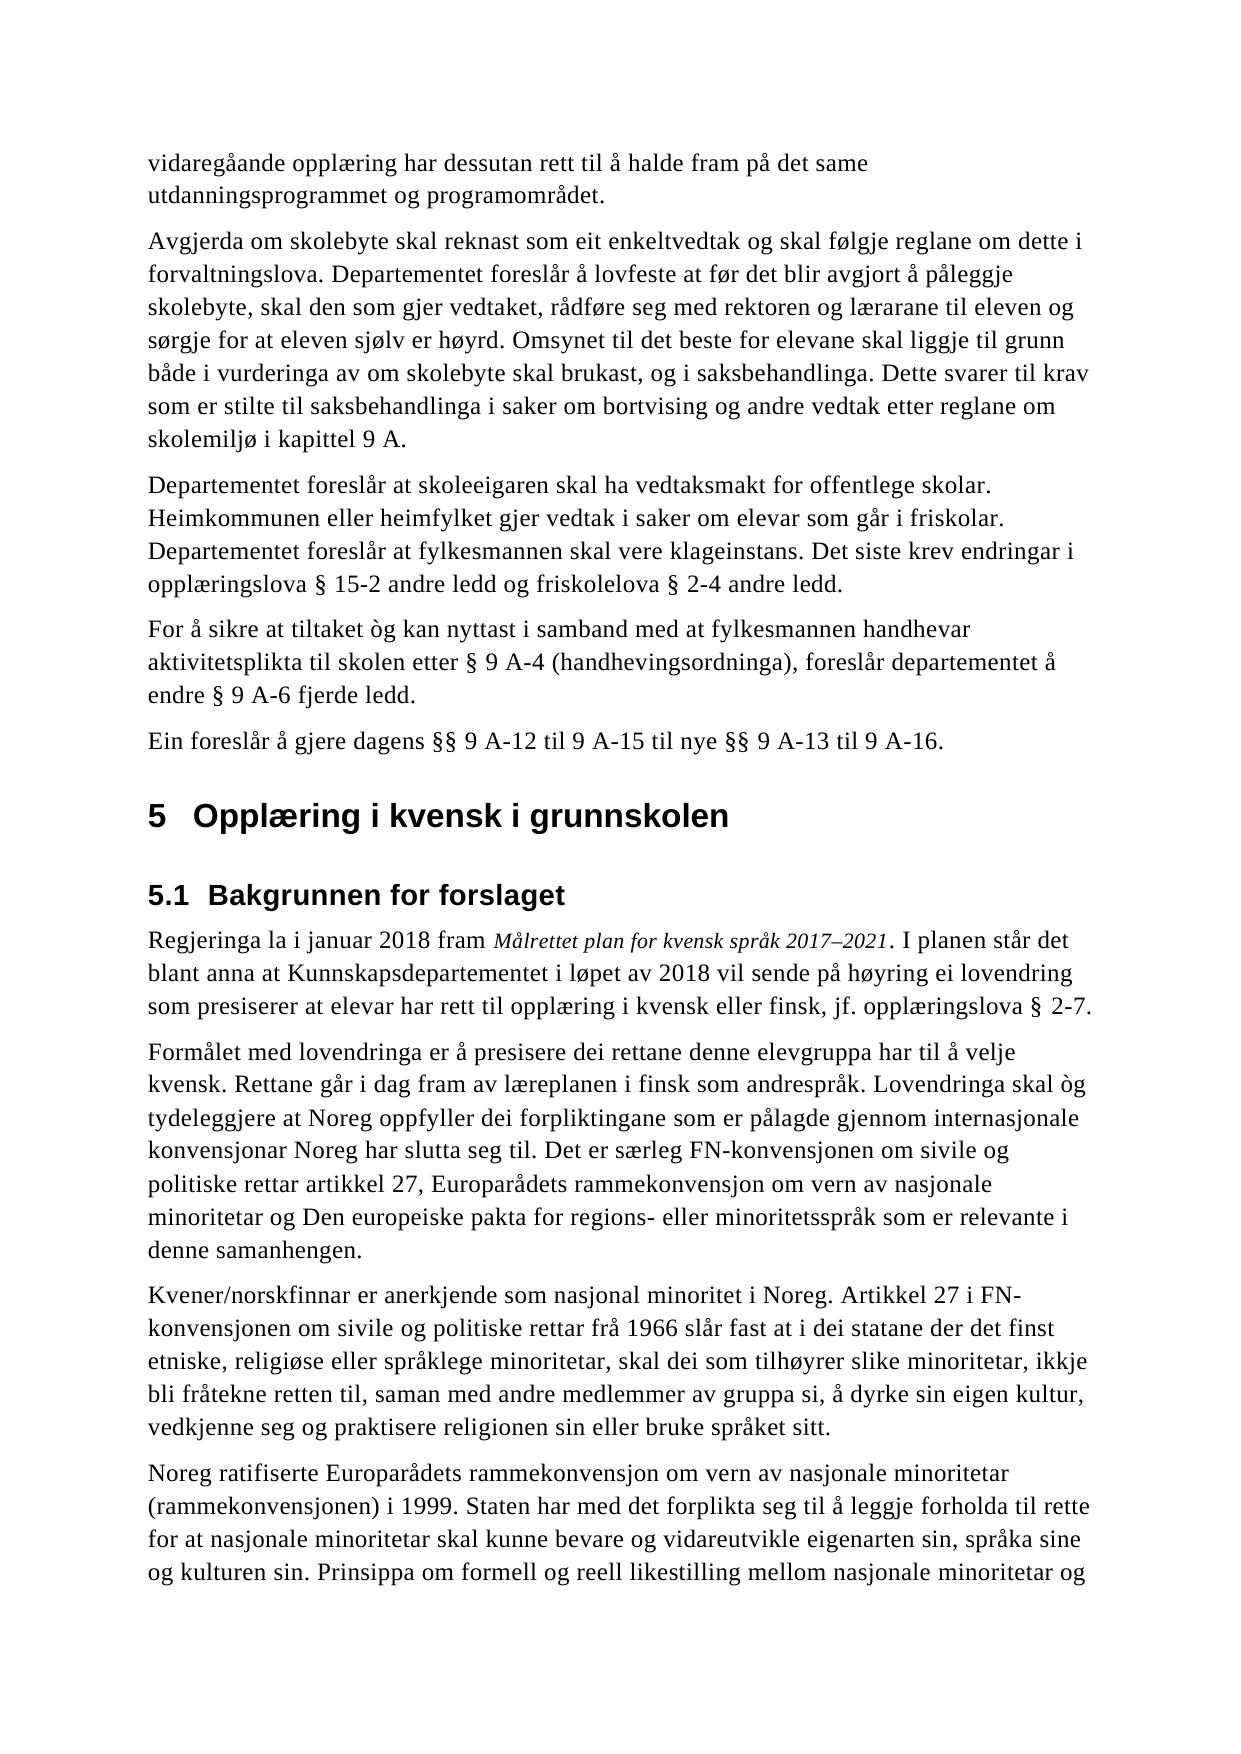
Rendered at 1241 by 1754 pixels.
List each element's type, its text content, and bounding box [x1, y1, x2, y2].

text Ein foreslår å gjere dagens §§ 9 A-12 til 9 A-15 til nye §§ 9 A-13 til 9 A-16. [148, 726, 1093, 755]
text Kvener/norskfinnar er anerkjende som nasjonal minoritet i Noreg. Artikkel 27 i FN-konvensjonen om sivile og politiske rettar frå 1966 slår fast at i dei statane der det finst etniske, religiøse eller språklege minoritetar, skal dei som tilhøyrer slike minoritetar, ikkje bli fråtekne retten til, saman med andre medlemmer av gruppa si, å dyrke sin eigen kultur, vedkjenne seg og praktisere religionen sin eller bruke språket sitt. [148, 1280, 1093, 1441]
subtitle Bakgrunnen for forslaget [148, 878, 1093, 912]
text For å sikre at tiltaket òg kan nyttast i samband med at fylkesmannen handhevar aktivitetsplikta til skolen etter § 9 A-4 (handhevingsordninga), foreslår departementet å endre § 9 A-6 fjerde ledd. [148, 614, 1093, 709]
text Avgjerda om skolebyte skal reknast som eit enkeltvedtak og skal følgje reglane om dette i forvaltningslova. Departementet foreslår å lovfeste at før det blir avgjort å påleggje skolebyte, skal den som gjer vedtaket, rådføre seg med rektoren og lærarane til eleven og sørgje for at eleven sjølv er høyrd. Omsynet til det beste for elevane skal liggje til grunn både i vurderinga av om skolebyte skal brukast, og i saksbehandlinga. Dette svarer til krav som er stilte til saksbehandlinga i saker om bortvising og andre vedtak etter reglane om skolemiljø i kapittel 9 A. [148, 226, 1093, 453]
text Departementet foreslår at skoleeigaren skal ha vedtaksmakt for offentlege skolar. Heimkommunen eller heimfylket gjer vedtak i saker om elevar som går i friskolar. Departementet foreslår at fylkesmannen skal vere klageinstans. Det siste krev endringar i opplæringslova § 15-2 andre ledd og friskolelova § 2-4 andre ledd. [148, 470, 1093, 598]
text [148, 1458, 1093, 1586]
text Formålet med lovendringa er å presisere dei rettane denne elevgruppa har til å velje kvensk. Rettane går i dag fram av læreplanen i finsk som andrespråk. Lovendringa skal òg tydeleggjere at Noreg oppfyller dei forpliktingane som er pålagde gjennom internasjonale konvensjonar Noreg har slutta seg til. Det er særleg FN-konvensjonen om sivile og politiske rettar artikkel 27, Europarådets rammekonvensjon om vern av nasjonale minoritetar og Den europeiske pakta for regions- eller minoritetsspråk som er relevante i denne samanhengen. [148, 1037, 1093, 1263]
subtitle Opplæring i kvensk i grunnskolen [148, 796, 1093, 835]
text Regjeringa la i januar 2018 fram Målrettet plan for kvensk språk 2017–2021. I planen står det blant anna at Kunnskapsdepartementet i løpet av 2018 vil sende på høyring ei lovendring som presiserer at elevar har rett til opplæring i kvensk eller finsk, jf. opplæringslova § 2-7. [148, 925, 1093, 1020]
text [148, 148, 1093, 209]
